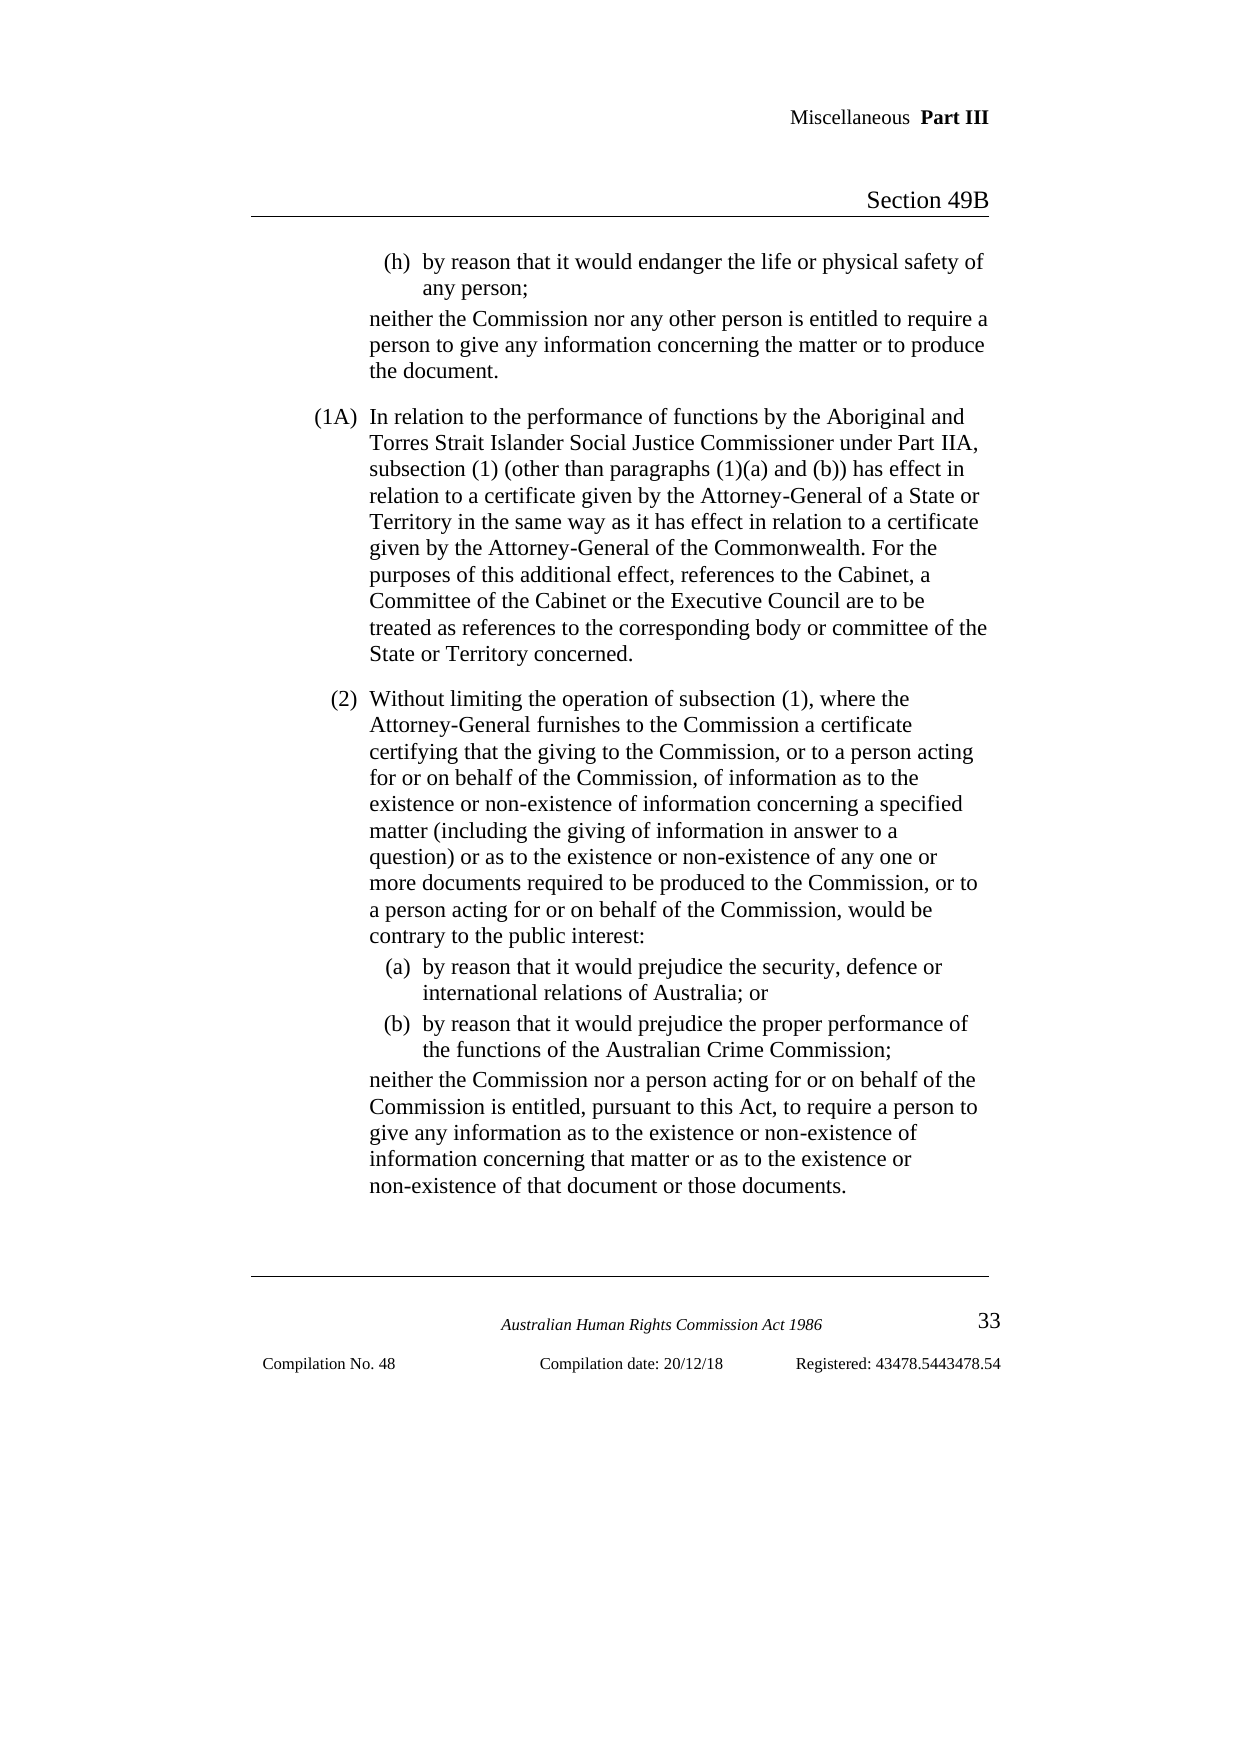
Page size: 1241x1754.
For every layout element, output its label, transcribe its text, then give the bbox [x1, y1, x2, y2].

text (2) Without limiting the operation of subsection (1), where the Attorney-General furnishes to the Commission a certificate certifying that the giving to the Commission, or to a person acting for or on behalf of the Commission, of information as to the existence or non-existence of information concerning a specified matter (including the giving of information in answer to a question) or as to the existence or non-existence of any one or more documents required to be produced to the Commission, or to a person acting for or on behalf of the Commission, would be contrary to the public interest: [251, 685, 989, 948]
text (1A) In relation to the performance of functions by the Aboriginal and Torres Strait Islander Social Justice Commissioner under Part IIA, subsection (1) (other than paragraphs (1)(a) and (b)) has effect in relation to a certificate given by the Attorney-General of a State or Territory in the same way as it has effect in relation to a certificate given by the Attorney-General of the Commonwealth. For the purposes of this additional effect, references to the Cabinet, a Committee of the Cabinet or the Executive Council are to be treated as references to the corresponding body or committee of the State or Territory concerned. [251, 403, 989, 666]
text neither the Commission nor any other person is entitled to require a person to give any information concerning the matter or to produce the document. [369, 305, 989, 384]
text neither the Commission nor a person acting for or on behalf of the Commission is entitled, pursuant to this Act, to require a person to give any information as to the existence or non-existence of information concerning that matter or as to the existence or non-existence of that document or those documents. [369, 1066, 989, 1198]
text (b) by reason that it would prejudice the proper performance of the functions of the Australian Crime Commission; [251, 1009, 989, 1062]
text (a) by reason that it would prejudice the security, defence or international relations of ; or [251, 953, 989, 1005]
text (h) by reason that it would endanger the life or physical safety of any person; [251, 248, 989, 301]
